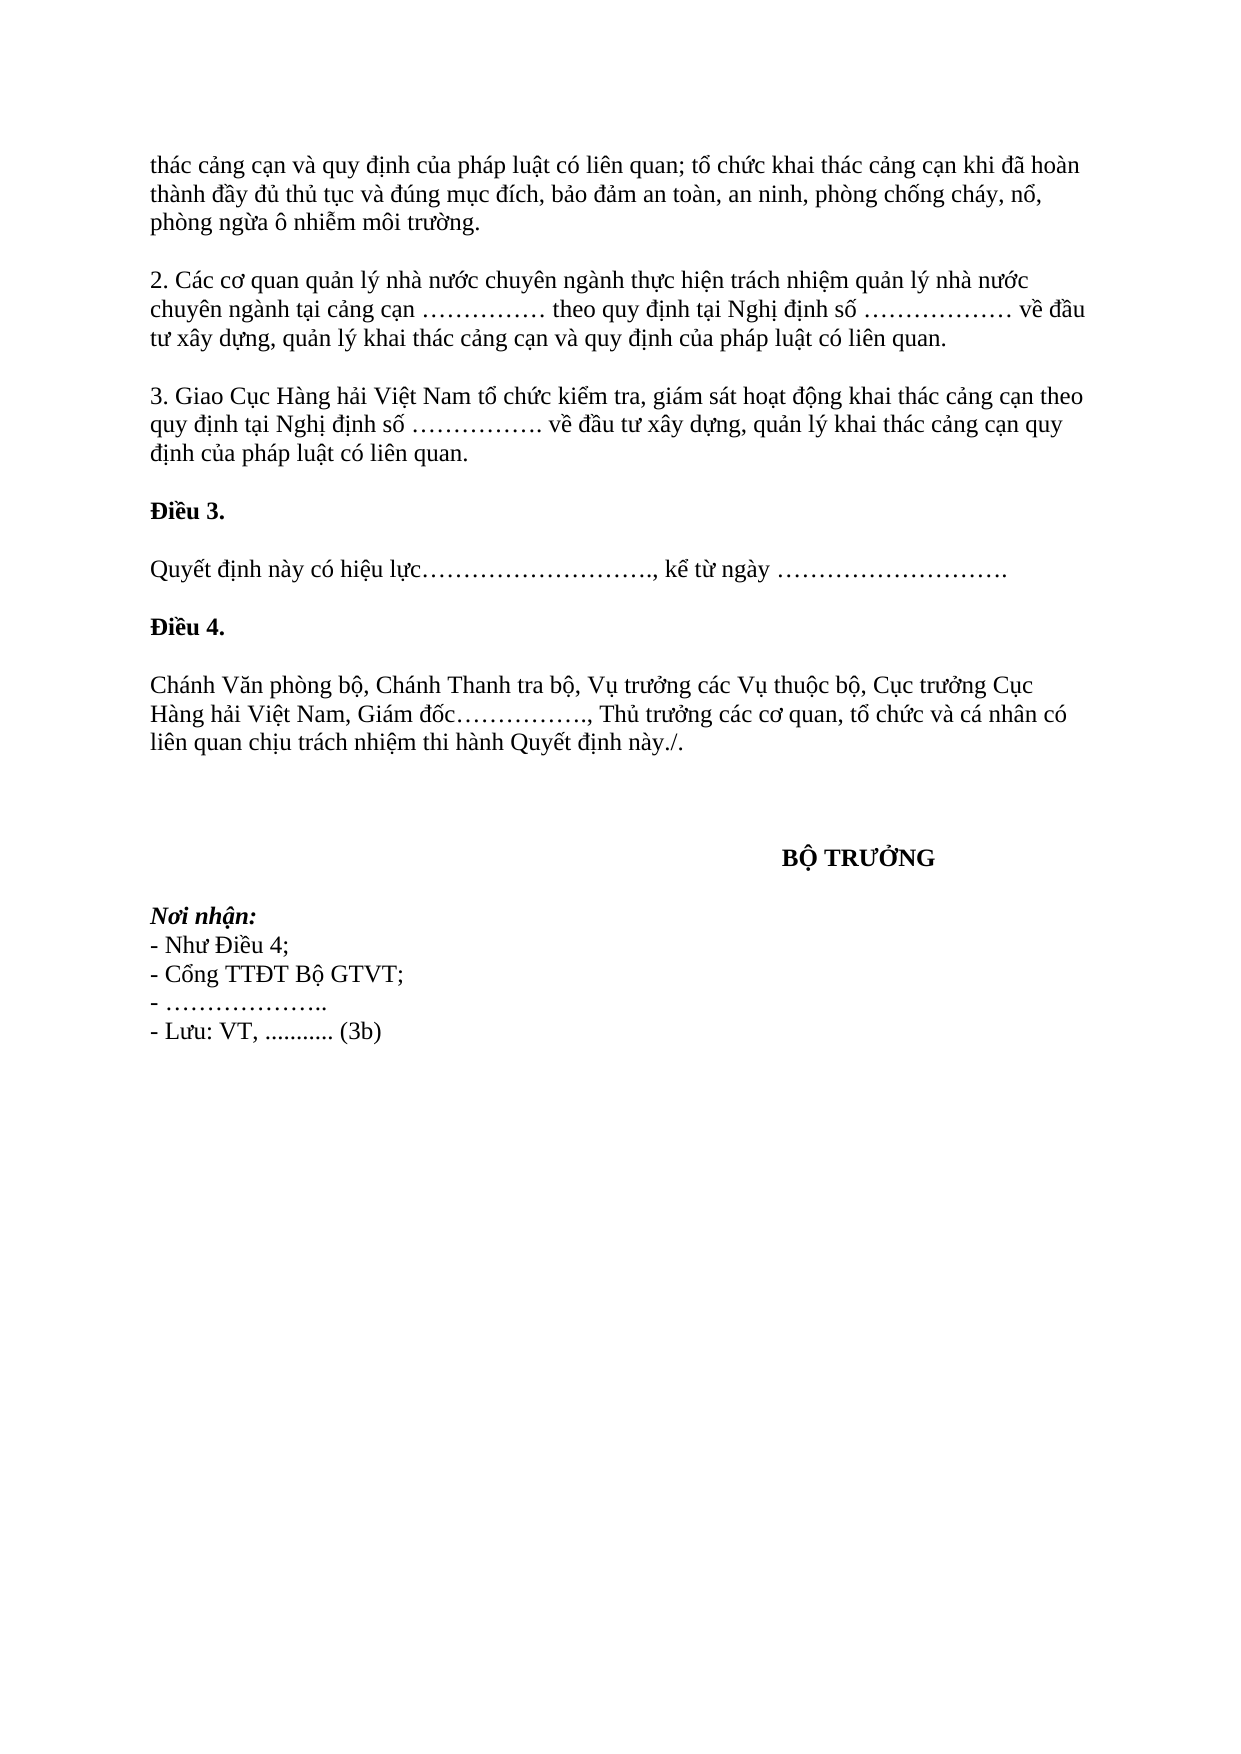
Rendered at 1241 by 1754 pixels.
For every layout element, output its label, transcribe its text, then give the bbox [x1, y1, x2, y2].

text Chánh Văn phòng bộ, Chánh Thanh tra bộ, Vụ trưởng các Vụ thuộc bộ, Cục trưởng Cục Hàng hải Việt Nam, Giám đốc……………., Thủ trưởng các cơ quan, tổ chức và cá nhân có liên quan chịu trách nhiệm thi hành Quyết định này./. [150, 670, 1090, 756]
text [150, 150, 1090, 236]
text Quyết định này có hiệu lực………………………., kể từ ngày ………………………. [150, 554, 1090, 583]
text 2. Các cơ quan quản lý nhà nước chuyên ngành thực hiện trách nhiệm quản lý nhà nước chuyên ngành tại cảng cạn …………… theo quy định tại Nghị định số ……………… về đầu tư xây dựng, quản lý khai thác cảng cạn và quy định của pháp luật có liên quan. [150, 265, 1090, 352]
table_header Nơi nhận: - Như Điều 4; - Cổng TTĐT Bộ GTVT; - ……………….. - Lưu: VT, ........... (3b) [150, 843, 627, 1045]
text Điều 4. [150, 612, 1090, 641]
text 3. Giao Cục Hàng hải Việt Nam tổ chức kiểm tra, giám sát hoạt động khai thác cảng cạn theo quy định tại Nghị định số ……………. về đầu tư xây dựng, quản lý khai thác cảng cạn quy định của pháp luật có liên quan. [150, 381, 1090, 467]
text Điều 3. [150, 496, 1090, 525]
table_header BỘ TRƯỞNG [628, 843, 1089, 1045]
